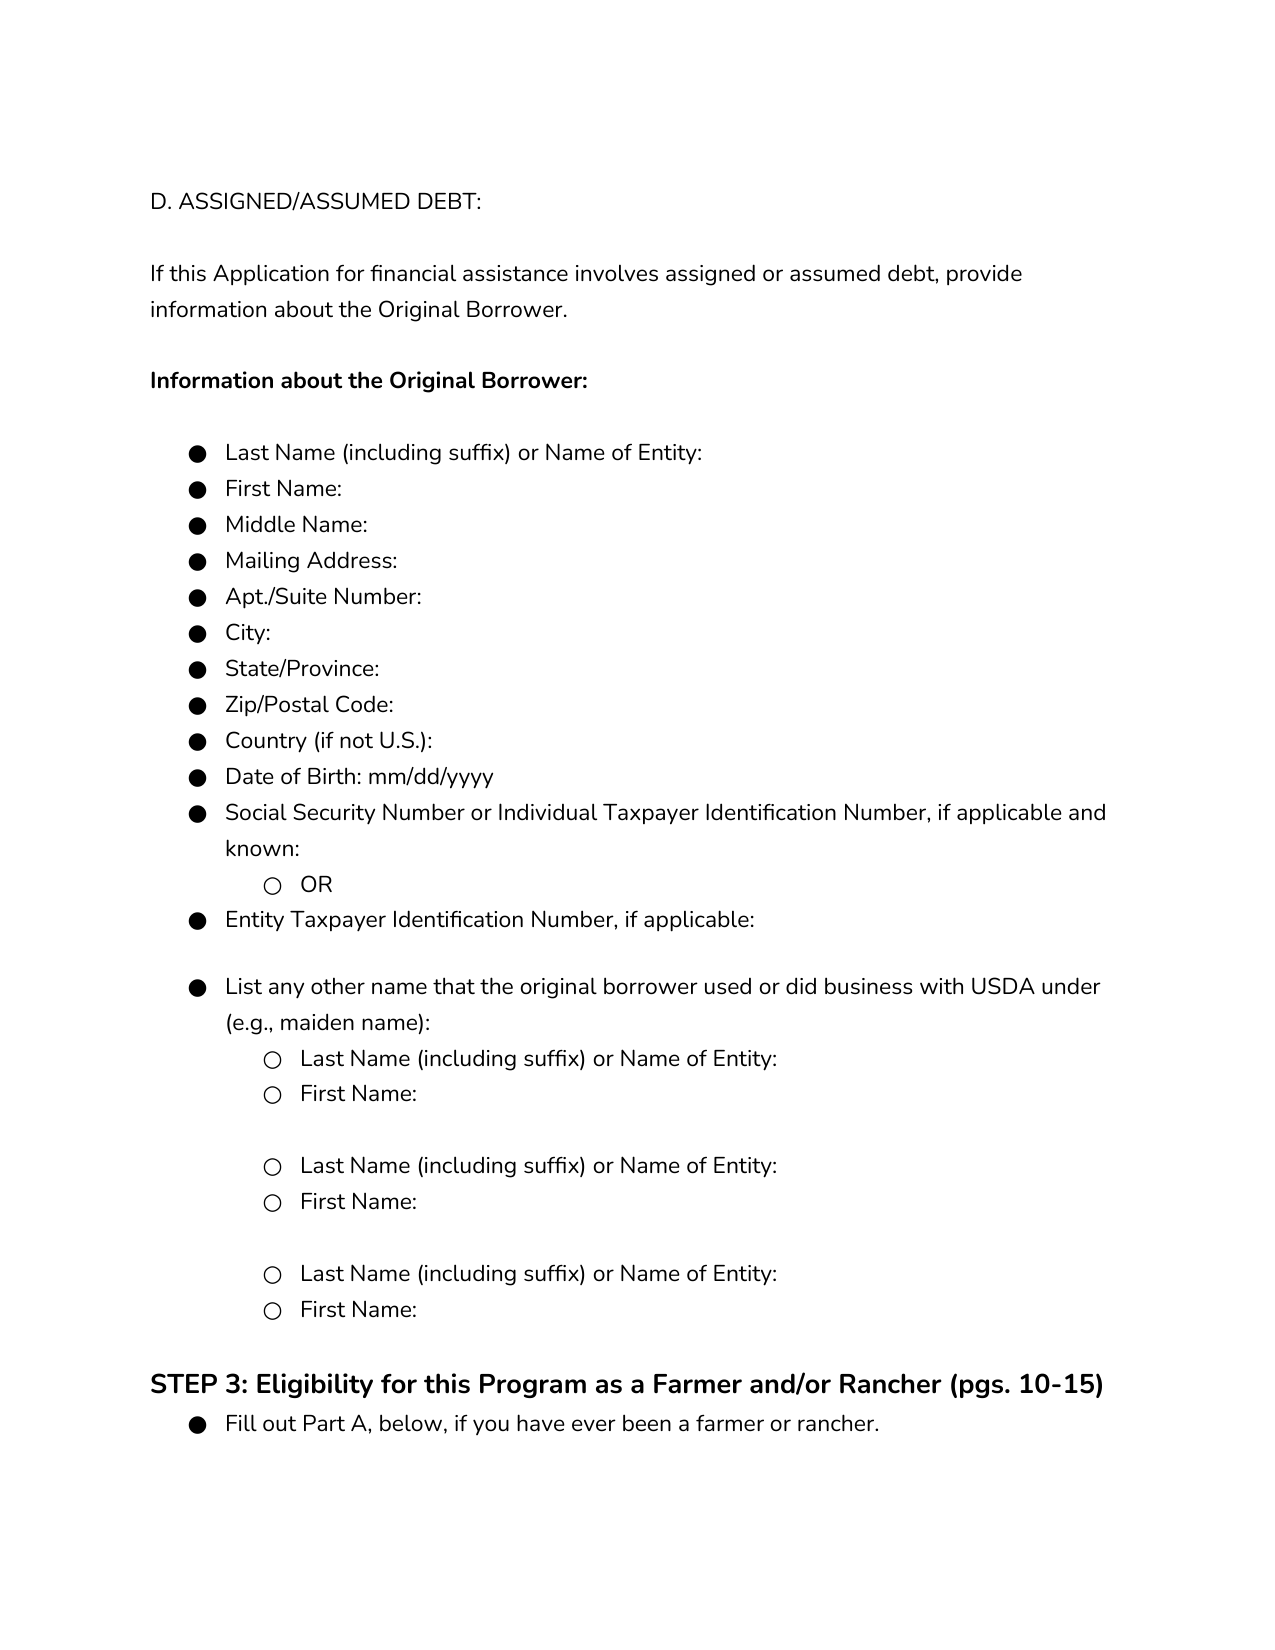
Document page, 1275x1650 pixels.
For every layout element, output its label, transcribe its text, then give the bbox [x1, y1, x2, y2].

list Last Name (including suffix) or Name of Entity: [262, 1258, 1125, 1289]
list OR [262, 869, 1125, 900]
list Last Name (including suffix) or Name of Entity: [262, 1043, 1125, 1074]
list Date of Birth: mm/dd/yyyy [187, 761, 1125, 792]
list Zip/Postal Code: [187, 689, 1125, 720]
list Fill out Part A, below, if you have ever been a farmer or rancher. [187, 1409, 1125, 1440]
list Last Name (including suffix) or Name of Entity: [187, 437, 1125, 469]
list Last Name (including suffix) or Name of Entity: [262, 1151, 1125, 1182]
list First Name: [262, 1079, 1125, 1110]
text If this Application for financial assistance involves assigned or assumed debt, provide information about the Original Borrower. [150, 258, 1125, 325]
list State/Province: [187, 653, 1125, 684]
list City: [187, 617, 1125, 648]
list List any other name that the original borrower used or did business with USDA under (e.g., maiden name): [187, 971, 1125, 1038]
list Middle Name: [187, 509, 1125, 541]
list Social Security Number or Individual Taxpayer Identification Number, if applicable and known: [187, 797, 1125, 864]
list First Name: [262, 1186, 1125, 1218]
list Apt./Suite Number: [187, 581, 1125, 612]
text STEP 3: Eligibility for this Program as a Farmer and/or Rancher (pgs. 10-15) [150, 1366, 1125, 1403]
text D. ASSIGNED/ASSUMED DEBT: [150, 186, 1125, 217]
list Mailing Address: [187, 545, 1125, 577]
list First Name: [187, 473, 1125, 505]
list First Name: [262, 1294, 1125, 1326]
list Entity Taxpayer Identification Number, if applicable: [187, 905, 1125, 936]
text Information about the Original Borrower: [150, 366, 1125, 397]
list Country (if not U.S.): [187, 725, 1125, 756]
